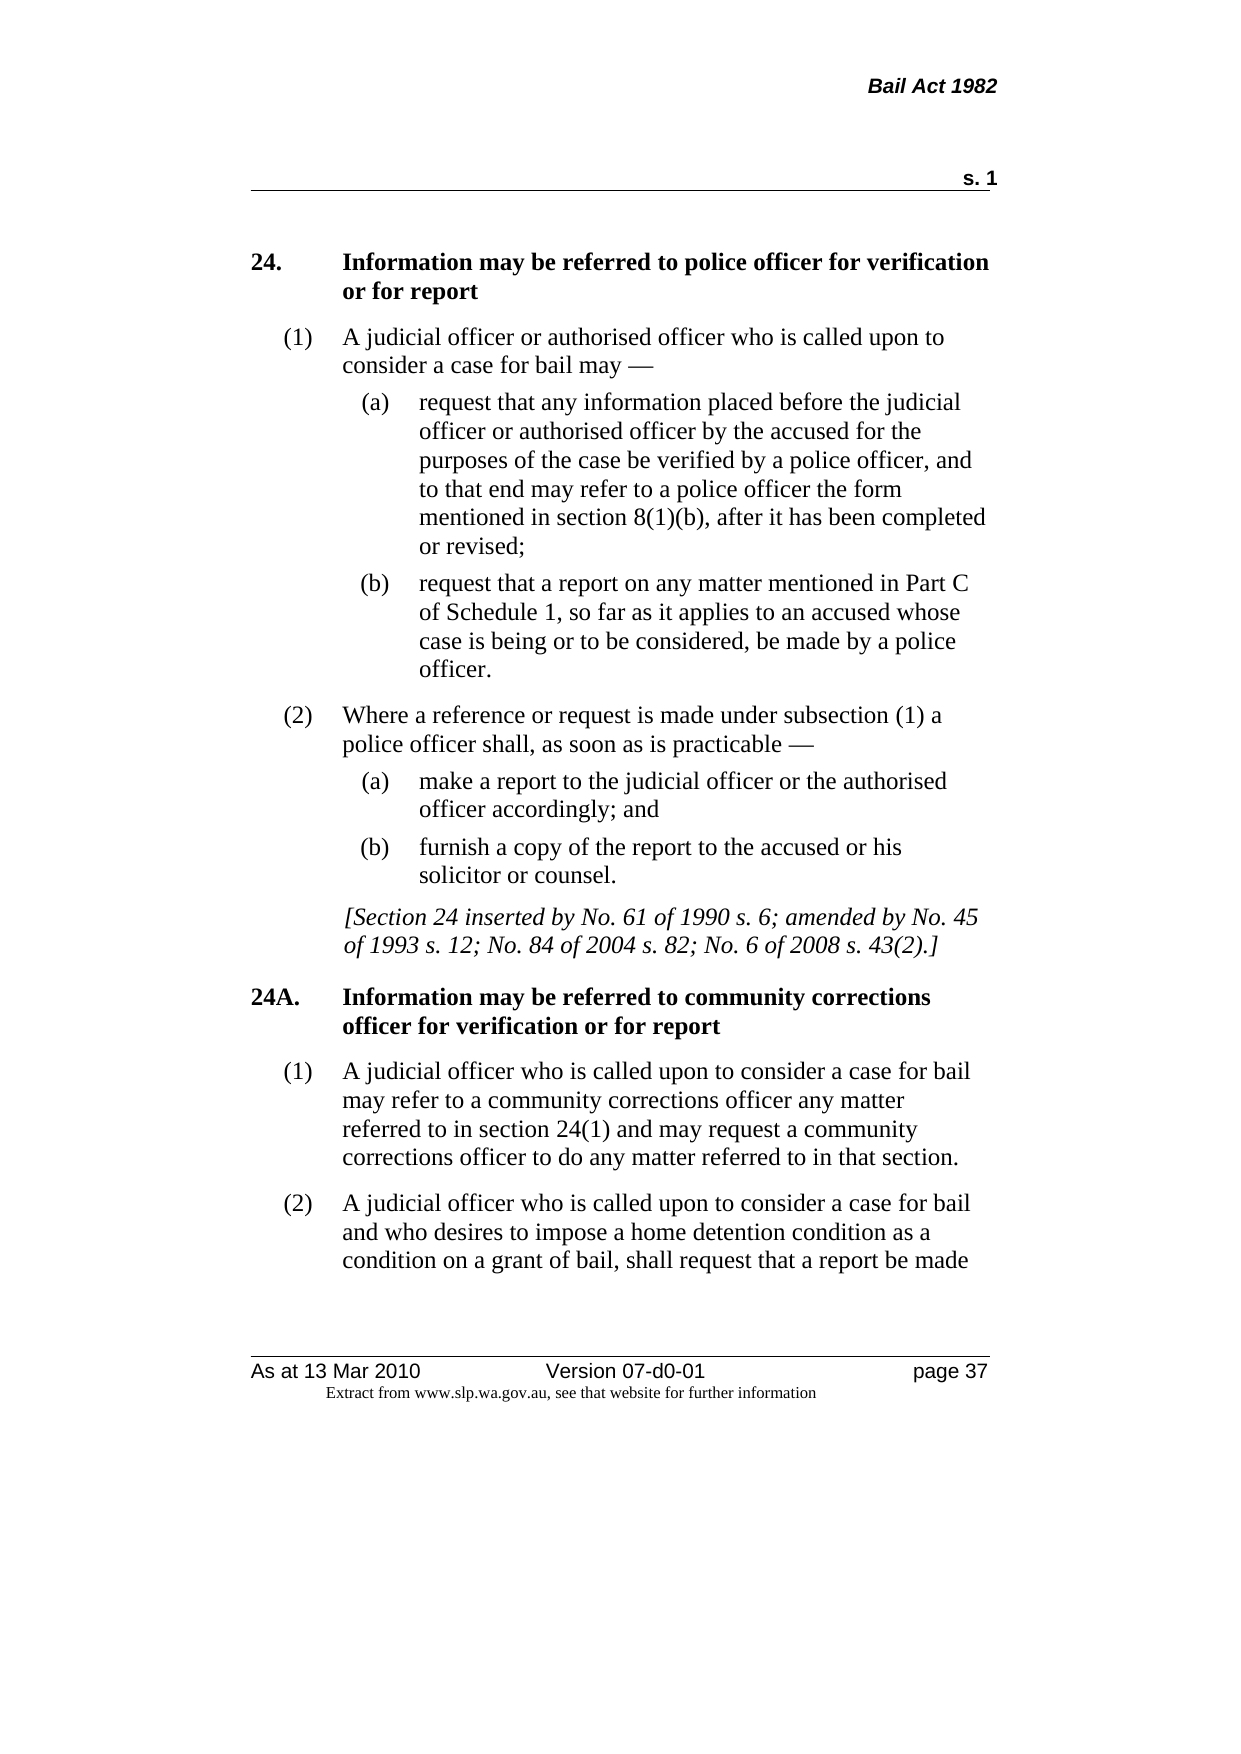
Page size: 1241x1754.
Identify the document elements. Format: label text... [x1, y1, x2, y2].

text (a) make a report to the judicial officer or the authorised officer accordingly; and [251, 766, 990, 823]
text (b) furnish a copy of the report to the accused or his solicitor or counsel. [251, 832, 990, 889]
text (1) A judicial officer who is called upon to consider a case for bail may refer to a community corrections officer any matter referred to in section 24(1) and may request a community corrections officer to do any matter referred to in that section. [251, 1056, 990, 1171]
subtitle 24A. Information may be referred to community corrections officer for verification or for report [251, 982, 990, 1039]
subtitle 24. Information may be referred to police officer for verification or for report [251, 247, 990, 305]
text (a) request that any information placed before the judicial officer or authorised officer by the accused for the purposes of the case be verified by a police officer, and to that end may refer to a police officer the form mentioned in section 8(1)(b), after it has been completed or revised; [251, 387, 990, 560]
text (b) request that a report on any matter mentioned in Part C of Schedule 1, so far as it applies to an accused whose case is being or to be considered, be made by a police officer. [251, 568, 990, 683]
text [251, 1188, 990, 1274]
text (1) A judicial officer or authorised officer who is called upon to consider a case for bail may — [251, 322, 990, 379]
text (2) Where a reference or request is made under subsection (1) a police officer shall, as soon as is practicable — [251, 700, 990, 757]
text [Section 24 inserted by No. 61 of 1990 s. 6; amended by No. 45 of 1993 s. 12; No. 84 of 2004 s. 82; No. 6 of 2008 s. 43(2).] [251, 902, 990, 959]
